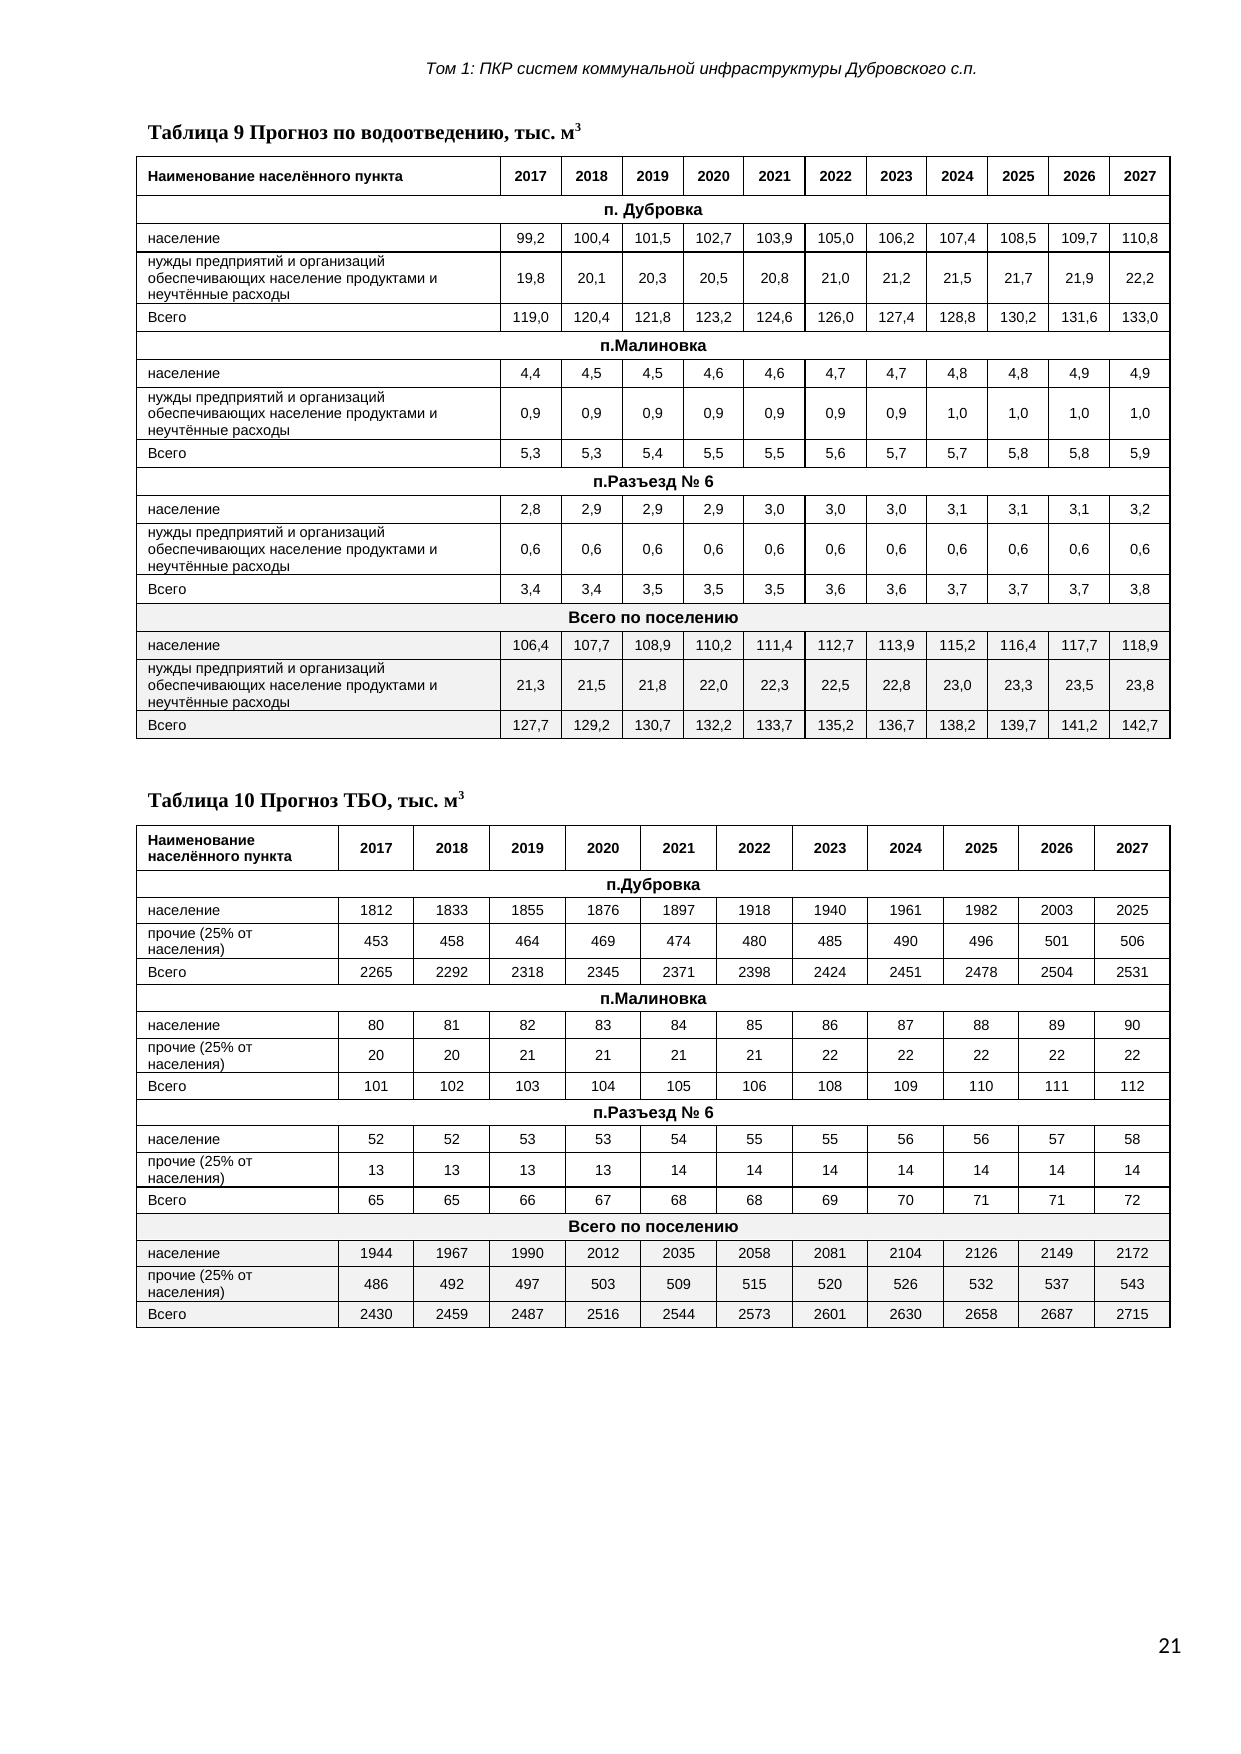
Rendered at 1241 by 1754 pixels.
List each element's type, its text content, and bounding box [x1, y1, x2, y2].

table_cell Всего по поселению [137, 1214, 1169, 1239]
table_cell 2172 [1095, 1241, 1169, 1266]
table_cell 13 [339, 1153, 413, 1186]
table_cell 21 [717, 1039, 792, 1072]
table_cell 2487 [490, 1302, 565, 1327]
table_cell 0,6 [806, 524, 866, 574]
table_cell 497 [490, 1267, 565, 1301]
table_cell 4,7 [806, 360, 866, 387]
table_cell 3,0 [744, 496, 804, 523]
table_cell 2,8 [501, 496, 561, 523]
table_cell 108 [793, 1073, 867, 1099]
table_cell 0,9 [684, 388, 743, 438]
table_cell 119,0 [501, 304, 561, 331]
table_cell 141,2 [1049, 711, 1109, 738]
table_cell население [137, 1126, 338, 1152]
text Таблица 9 Прогноз по водоотведению, тыс. м3 [148, 119, 1181, 144]
table_cell 57 [1019, 1126, 1094, 1152]
table_cell 1,0 [927, 388, 987, 438]
table_cell 132,2 [684, 711, 743, 738]
table_cell население [137, 1241, 338, 1266]
table_cell 515 [717, 1267, 792, 1301]
table_cell 58 [1095, 1126, 1169, 1152]
table_cell 55 [717, 1126, 792, 1152]
table_cell 72 [1095, 1188, 1169, 1213]
table_cell 22,2 [1110, 253, 1169, 303]
table_cell 492 [414, 1267, 489, 1301]
table_cell п.Дубровка [137, 871, 1169, 897]
table_cell 101 [339, 1073, 413, 1099]
table_cell 22,5 [806, 660, 866, 710]
table_cell 22,8 [867, 660, 926, 710]
table_cell 2149 [1019, 1241, 1094, 1266]
table_cell 4,7 [867, 360, 926, 387]
table_cell 118,9 [1110, 632, 1169, 659]
table_cell 2424 [793, 959, 867, 984]
table_cell 3,7 [1049, 575, 1109, 602]
table_cell Всего [137, 1073, 338, 1099]
table_cell 21,3 [501, 660, 561, 710]
table_cell 21,8 [623, 660, 683, 710]
table_cell 2003 [1019, 898, 1094, 923]
table_header 2025 [944, 826, 1018, 870]
table_cell 2012 [566, 1241, 640, 1266]
table_cell 1,0 [1110, 388, 1169, 438]
table_cell 99,2 [501, 224, 561, 251]
table_cell 69 [793, 1188, 867, 1213]
table_cell 3,6 [806, 575, 866, 602]
table_cell 21 [641, 1039, 716, 1072]
table_cell 121,8 [623, 304, 683, 331]
table_cell 67 [566, 1188, 640, 1213]
table_cell 1,0 [1049, 388, 1109, 438]
table_cell 0,9 [744, 388, 804, 438]
table_cell 1855 [490, 898, 565, 923]
table_cell 89 [1019, 1012, 1094, 1037]
table_cell 3,0 [867, 496, 926, 523]
table_header 2017 [339, 826, 413, 870]
table_cell 65 [414, 1188, 489, 1213]
table_cell 22 [1095, 1039, 1169, 1072]
table_cell 68 [717, 1188, 792, 1213]
table_cell 65 [339, 1188, 413, 1213]
table_cell 20,1 [562, 253, 622, 303]
table_header 2021 [641, 826, 716, 870]
table_cell 2371 [641, 959, 716, 984]
table_cell 464 [490, 924, 565, 958]
table_cell 53 [490, 1126, 565, 1152]
table_cell 0,6 [867, 524, 926, 574]
table_cell прочие (25% от населения) [137, 924, 338, 958]
table_cell Всего [137, 1188, 338, 1213]
table_cell 14 [1019, 1153, 1094, 1186]
table_cell 4,4 [501, 360, 561, 387]
table_cell прочие (25% от населения) [137, 1039, 338, 1072]
table_cell 1897 [641, 898, 716, 923]
table_header 2026 [1019, 826, 1094, 870]
table_cell 109,7 [1049, 224, 1109, 251]
table_cell 5,6 [806, 440, 866, 467]
table_cell 23,0 [927, 660, 987, 710]
table_cell 115,2 [927, 632, 987, 659]
table_cell 13 [566, 1153, 640, 1186]
table_cell 3,1 [927, 496, 987, 523]
table_header Наименование населённого пункта [137, 826, 338, 870]
table_cell 0,6 [1110, 524, 1169, 574]
table_header 2022 [717, 826, 792, 870]
table_cell население [137, 1012, 338, 1037]
table_cell 56 [868, 1126, 943, 1152]
table_cell 66 [490, 1188, 565, 1213]
table_cell 108,5 [988, 224, 1048, 251]
table_cell 2430 [339, 1302, 413, 1327]
table_cell 70 [868, 1188, 943, 1213]
table_cell 71 [1019, 1188, 1094, 1213]
table_cell 105 [641, 1073, 716, 1099]
table_cell 22 [1019, 1039, 1094, 1072]
table_cell 120,4 [562, 304, 622, 331]
table_cell 490 [868, 924, 943, 958]
table_header 2020 [684, 157, 743, 195]
table_cell 117,7 [1049, 632, 1109, 659]
table_cell 2516 [566, 1302, 640, 1327]
table_cell 102,7 [684, 224, 743, 251]
table_cell 1812 [339, 898, 413, 923]
table_cell 2081 [793, 1241, 867, 1266]
table_cell 20 [414, 1039, 489, 1072]
table_cell 2504 [1019, 959, 1094, 984]
table_cell 131,6 [1049, 304, 1109, 331]
table_cell 2531 [1095, 959, 1169, 984]
table_cell население [137, 898, 338, 923]
table_cell 86 [793, 1012, 867, 1037]
table_cell 112 [1095, 1073, 1169, 1099]
table_cell 485 [793, 924, 867, 958]
table_cell 537 [1019, 1267, 1094, 1301]
table_cell 0,6 [684, 524, 743, 574]
table_cell нужды предприятий и организаций обеспечивающих население продуктами и неучтённые расходы [137, 524, 500, 574]
table_cell 2025 [1095, 898, 1169, 923]
table_header 2022 [806, 157, 866, 195]
table_cell 3,4 [501, 575, 561, 602]
table_cell 103,9 [744, 224, 804, 251]
table_cell население [137, 496, 500, 523]
table_header 2027 [1110, 157, 1169, 195]
table_cell 2104 [868, 1241, 943, 1266]
table_cell 2630 [868, 1302, 943, 1327]
table_header 2017 [501, 157, 561, 195]
table_cell 1,0 [988, 388, 1048, 438]
table_header Наименование населённого пункта [137, 157, 500, 195]
table_cell 1833 [414, 898, 489, 923]
table_cell 111,4 [744, 632, 804, 659]
table_cell 480 [717, 924, 792, 958]
table_cell 109 [868, 1073, 943, 1099]
table_cell 1876 [566, 898, 640, 923]
table_cell 87 [868, 1012, 943, 1037]
table_header 2019 [623, 157, 683, 195]
table_cell 52 [414, 1126, 489, 1152]
table_cell 0,6 [744, 524, 804, 574]
table_cell 4,9 [1049, 360, 1109, 387]
table_cell 2544 [641, 1302, 716, 1327]
table_header 2021 [744, 157, 804, 195]
table_cell 2478 [944, 959, 1018, 984]
table_cell 3,7 [927, 575, 987, 602]
table_cell 14 [641, 1153, 716, 1186]
table_cell 84 [641, 1012, 716, 1037]
table_cell 20,8 [744, 253, 804, 303]
table_header 2018 [414, 826, 489, 870]
table_cell 3,1 [1049, 496, 1109, 523]
table_cell 543 [1095, 1267, 1169, 1301]
table_cell 2345 [566, 959, 640, 984]
table_cell 21,7 [988, 253, 1048, 303]
table_cell 13 [490, 1153, 565, 1186]
table_cell 1944 [339, 1241, 413, 1266]
table_cell 5,8 [1049, 440, 1109, 467]
table_cell 110 [944, 1073, 1018, 1099]
table_cell 116,4 [988, 632, 1048, 659]
table_cell 4,5 [623, 360, 683, 387]
table_cell 2292 [414, 959, 489, 984]
table_cell 52 [339, 1126, 413, 1152]
table_cell 5,9 [1110, 440, 1169, 467]
table_cell 496 [944, 924, 1018, 958]
table_cell 20,5 [684, 253, 743, 303]
table_cell 127,4 [867, 304, 926, 331]
table_cell 4,9 [1110, 360, 1169, 387]
table_cell 112,7 [806, 632, 866, 659]
table_header 2018 [562, 157, 622, 195]
table_cell Всего [137, 1302, 338, 1327]
table_header 2025 [988, 157, 1048, 195]
table_cell 85 [717, 1012, 792, 1037]
table_cell 2035 [641, 1241, 716, 1266]
table_cell 102 [414, 1073, 489, 1099]
table_cell 2265 [339, 959, 413, 984]
table_cell 3,1 [988, 496, 1048, 523]
table_cell Всего [137, 304, 500, 331]
table_cell 135,2 [806, 711, 866, 738]
table_cell 126,0 [806, 304, 866, 331]
table_cell 21 [490, 1039, 565, 1072]
table_cell 0,6 [988, 524, 1048, 574]
table_cell 21,0 [806, 253, 866, 303]
table_cell Всего [137, 575, 500, 602]
table_header 2019 [490, 826, 565, 870]
table_cell 3,6 [867, 575, 926, 602]
table_cell п. Дубровка [137, 196, 1169, 223]
table_cell 106 [717, 1073, 792, 1099]
table_cell 0,6 [501, 524, 561, 574]
table_cell 3,4 [562, 575, 622, 602]
table_cell 88 [944, 1012, 1018, 1037]
table_cell 453 [339, 924, 413, 958]
table_cell 1967 [414, 1241, 489, 1266]
table_cell 0,9 [623, 388, 683, 438]
table_cell 2658 [944, 1302, 1018, 1327]
table_cell 108,9 [623, 632, 683, 659]
table_cell 139,7 [988, 711, 1048, 738]
table_cell 100,4 [562, 224, 622, 251]
table_cell 90 [1095, 1012, 1169, 1037]
table_cell 129,2 [562, 711, 622, 738]
table_header 2026 [1049, 157, 1109, 195]
table_cell 4,8 [927, 360, 987, 387]
table_cell 469 [566, 924, 640, 958]
table_cell 0,9 [562, 388, 622, 438]
table_header 2020 [566, 826, 640, 870]
table_cell 21,5 [562, 660, 622, 710]
table_cell 1990 [490, 1241, 565, 1266]
table_cell 130,7 [623, 711, 683, 738]
table_cell 23,8 [1110, 660, 1169, 710]
table_cell прочие (25% от населения) [137, 1153, 338, 1186]
table_cell 68 [641, 1188, 716, 1213]
table_cell 2,9 [623, 496, 683, 523]
table_cell 23,3 [988, 660, 1048, 710]
table_cell 501 [1019, 924, 1094, 958]
table_header 2027 [1095, 826, 1169, 870]
table_cell 526 [868, 1267, 943, 1301]
table_cell 2601 [793, 1302, 867, 1327]
table_cell 82 [490, 1012, 565, 1037]
table_cell 458 [414, 924, 489, 958]
table_cell 2459 [414, 1302, 489, 1327]
table_cell 509 [641, 1267, 716, 1301]
table_cell 14 [1095, 1153, 1169, 1186]
table_cell 14 [717, 1153, 792, 1186]
table_cell 4,6 [744, 360, 804, 387]
table_cell 486 [339, 1267, 413, 1301]
table_cell 2687 [1019, 1302, 1094, 1327]
table_cell 22 [944, 1039, 1018, 1072]
table_header 2024 [927, 157, 987, 195]
table_cell 5,3 [501, 440, 561, 467]
table_cell 81 [414, 1012, 489, 1037]
table_cell 0,9 [806, 388, 866, 438]
table_cell 2451 [868, 959, 943, 984]
table_cell 2318 [490, 959, 565, 984]
table_cell 106,2 [867, 224, 926, 251]
table_cell Всего [137, 959, 338, 984]
table_cell 104 [566, 1073, 640, 1099]
table_cell 103 [490, 1073, 565, 1099]
table_cell 54 [641, 1126, 716, 1152]
table_cell Всего [137, 711, 500, 738]
table_cell 2058 [717, 1241, 792, 1266]
table_cell 3,2 [1110, 496, 1169, 523]
table_cell 5,7 [927, 440, 987, 467]
table_cell 5,3 [562, 440, 622, 467]
table_cell 2573 [717, 1302, 792, 1327]
table_cell 14 [944, 1153, 1018, 1186]
table_cell 71 [944, 1188, 1018, 1213]
table_cell 83 [566, 1012, 640, 1037]
table_cell 22,0 [684, 660, 743, 710]
table_cell п.Разъезд № 6 [137, 468, 1169, 495]
table_cell 5,4 [623, 440, 683, 467]
table_cell 14 [868, 1153, 943, 1186]
table_cell 0,6 [1049, 524, 1109, 574]
table_cell 2,9 [684, 496, 743, 523]
table_header 2024 [868, 826, 943, 870]
table_cell 3,5 [623, 575, 683, 602]
table_header 2023 [793, 826, 867, 870]
table_cell 1940 [793, 898, 867, 923]
table_cell 128,8 [927, 304, 987, 331]
table_cell 142,7 [1110, 711, 1169, 738]
table_cell 3,5 [744, 575, 804, 602]
table_cell 106,4 [501, 632, 561, 659]
table_cell 22,3 [744, 660, 804, 710]
table_cell 5,5 [744, 440, 804, 467]
table_cell 20 [339, 1039, 413, 1072]
table_cell 2126 [944, 1241, 1018, 1266]
table_cell 14 [793, 1153, 867, 1186]
table_cell население [137, 632, 500, 659]
table_cell 23,5 [1049, 660, 1109, 710]
table_cell 21,2 [867, 253, 926, 303]
table_cell 3,7 [988, 575, 1048, 602]
table_cell п.Малиновка [137, 985, 1169, 1011]
table_cell 3,8 [1110, 575, 1169, 602]
table_cell 0,6 [562, 524, 622, 574]
table_cell 0,9 [867, 388, 926, 438]
table_cell 5,7 [867, 440, 926, 467]
table_cell 532 [944, 1267, 1018, 1301]
table_cell 20,3 [623, 253, 683, 303]
table_cell 19,8 [501, 253, 561, 303]
table_cell 1961 [868, 898, 943, 923]
table_cell 4,6 [684, 360, 743, 387]
table_cell 1982 [944, 898, 1018, 923]
table_cell население [137, 224, 500, 251]
table_cell нужды предприятий и организаций обеспечивающих население продуктами и неучтённые расходы [137, 388, 500, 438]
table_cell 22 [793, 1039, 867, 1072]
table_cell п.Малиновка [137, 332, 1169, 359]
table_cell 4,8 [988, 360, 1048, 387]
table_cell 105,0 [806, 224, 866, 251]
table_cell 2,9 [562, 496, 622, 523]
table_cell 110,2 [684, 632, 743, 659]
table_cell Всего [137, 440, 500, 467]
table_cell 1918 [717, 898, 792, 923]
table_cell 110,8 [1110, 224, 1169, 251]
table_cell 520 [793, 1267, 867, 1301]
table_cell 124,6 [744, 304, 804, 331]
table_cell 21,5 [927, 253, 987, 303]
table_cell 127,7 [501, 711, 561, 738]
table_cell прочие (25% от населения) [137, 1267, 338, 1301]
table_cell 56 [944, 1126, 1018, 1152]
table_cell 2715 [1095, 1302, 1169, 1327]
table_cell 474 [641, 924, 716, 958]
table_cell 3,0 [806, 496, 866, 523]
table_cell 0,9 [501, 388, 561, 438]
table_cell 136,7 [867, 711, 926, 738]
table_cell 3,5 [684, 575, 743, 602]
table_cell нужды предприятий и организаций обеспечивающих население продуктами и неучтённые расходы [137, 253, 500, 303]
table_cell 138,2 [927, 711, 987, 738]
table_cell 21 [566, 1039, 640, 1072]
table_cell 80 [339, 1012, 413, 1037]
table_cell 0,6 [927, 524, 987, 574]
table_cell 5,5 [684, 440, 743, 467]
table_cell 133,0 [1110, 304, 1169, 331]
table_cell 22 [868, 1039, 943, 1072]
table_cell 113,9 [867, 632, 926, 659]
table_cell 21,9 [1049, 253, 1109, 303]
table_cell 503 [566, 1267, 640, 1301]
table_cell 130,2 [988, 304, 1048, 331]
table_cell 55 [793, 1126, 867, 1152]
table_cell 0,6 [623, 524, 683, 574]
table_cell 5,8 [988, 440, 1048, 467]
table_cell 107,4 [927, 224, 987, 251]
table_cell 506 [1095, 924, 1169, 958]
table_cell п.Разъезд № 6 [137, 1100, 1169, 1125]
table_cell население [137, 360, 500, 387]
table_cell 101,5 [623, 224, 683, 251]
table_cell 53 [566, 1126, 640, 1152]
table_cell нужды предприятий и организаций обеспечивающих население продуктами и неучтённые расходы [137, 660, 500, 710]
table_cell 4,5 [562, 360, 622, 387]
table_header 2023 [867, 157, 926, 195]
table_cell 133,7 [744, 711, 804, 738]
table_cell 123,2 [684, 304, 743, 331]
table_cell 2398 [717, 959, 792, 984]
text Таблица 10 Прогноз ТБО, тыс. м3 [148, 788, 1181, 812]
table_cell 107,7 [562, 632, 622, 659]
table_cell Всего по поселению [137, 604, 1169, 631]
table_cell 13 [414, 1153, 489, 1186]
table_cell 111 [1019, 1073, 1094, 1099]
